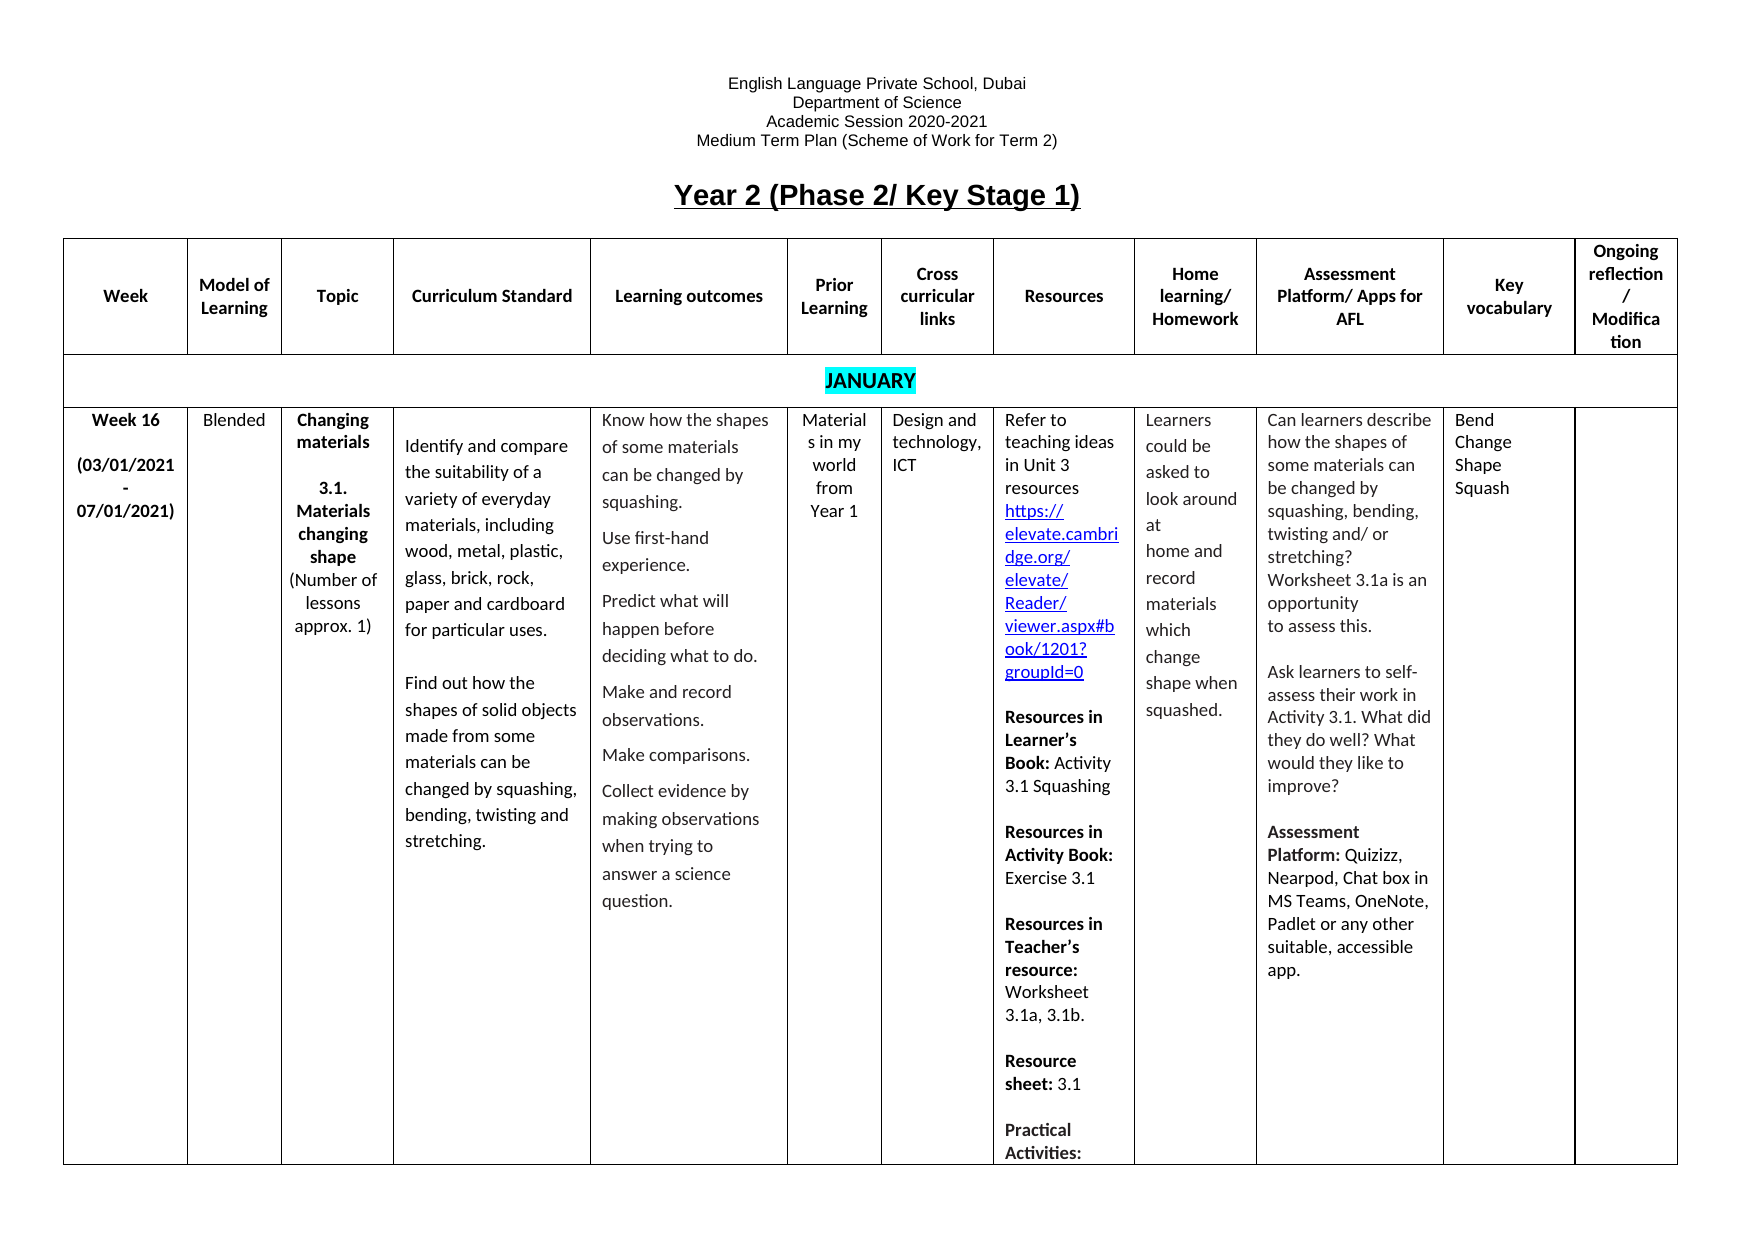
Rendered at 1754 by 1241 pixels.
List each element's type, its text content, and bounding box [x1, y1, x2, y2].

table_cell [1576, 408, 1677, 1164]
table_header Ongoing reflection/ Modification [1576, 239, 1677, 353]
table_cell JANUARY [64, 355, 1677, 407]
table_header Resources [994, 239, 1134, 353]
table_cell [994, 408, 1134, 1164]
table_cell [788, 408, 881, 1164]
text Year 2 (Phase 2/ Key Stage 1) [75, 178, 1679, 212]
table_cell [1444, 408, 1574, 1164]
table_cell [282, 408, 393, 1164]
table_header Learning outcomes [591, 239, 787, 353]
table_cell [394, 408, 590, 1164]
table_header Home learning/ Homework [1135, 239, 1256, 353]
table_cell Blended [188, 408, 281, 1164]
table_header Curriculum Standard [394, 239, 590, 353]
table_header Model of Learning [188, 239, 281, 353]
table_header Topic [282, 239, 393, 353]
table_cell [1257, 408, 1443, 1164]
table_header Assessment Platform/ Apps for AFL [1257, 239, 1443, 353]
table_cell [64, 408, 187, 1164]
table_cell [882, 408, 993, 1164]
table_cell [1135, 408, 1256, 1164]
table_header Cross curricular links [882, 239, 993, 353]
table_header Week [64, 239, 187, 353]
table_header Prior Learning [788, 239, 881, 353]
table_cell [591, 408, 787, 1164]
table_header Key vocabulary [1444, 239, 1574, 353]
